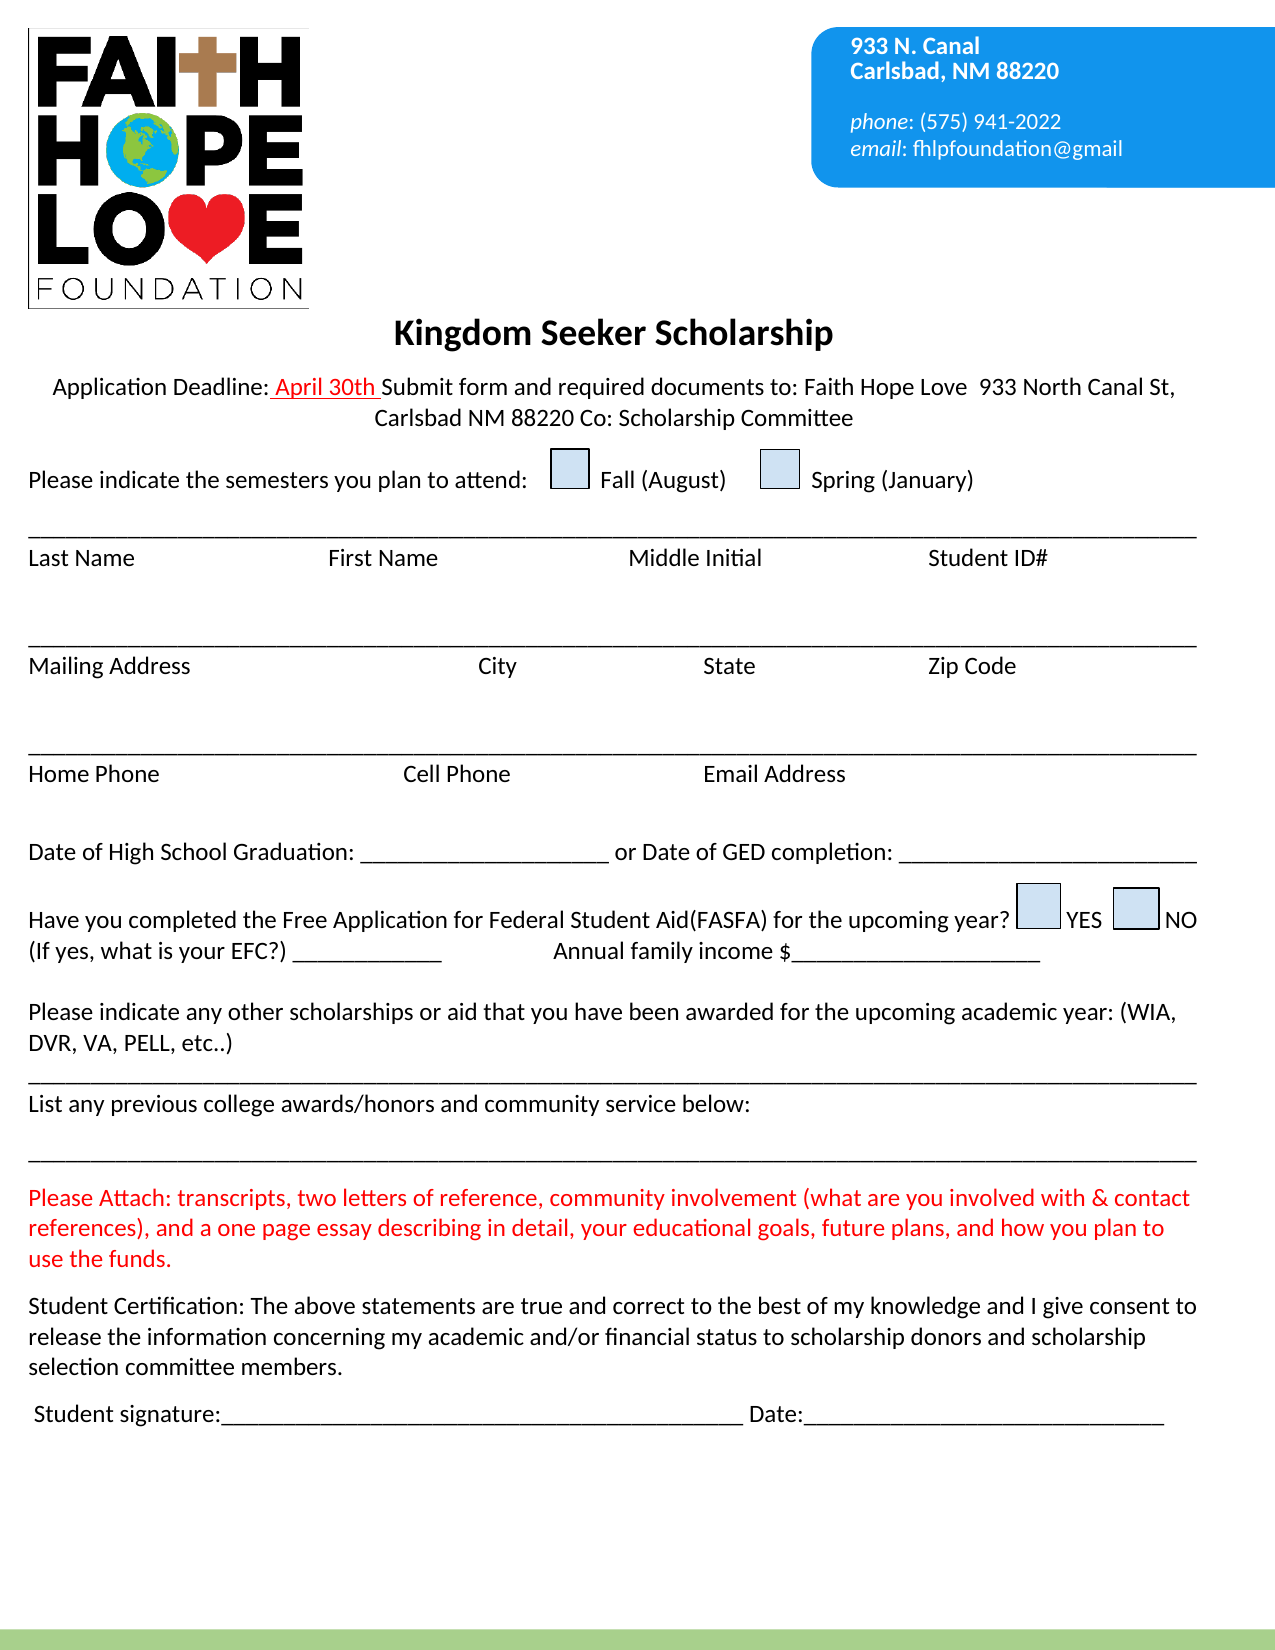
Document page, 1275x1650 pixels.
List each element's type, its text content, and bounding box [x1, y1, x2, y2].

text Application Deadline: April 30th Submit form and required documents to: Faith Hope Love 933 North Canal St, Carlsbad NM 88220 Co: Scholarship Committee [28, 371, 1200, 432]
text (If yes, what is your EFC?) ____________ Annual family income $____________________ [28, 935, 1200, 966]
text Have you completed the Free Application for Federal Student Aid(FASFA) for the upcoming year? YES NO [28, 883, 1200, 935]
text Please Attach: transcripts, two letters of reference, community involvement (what are you involved with & contact references), and a one page essay describing in detail, your educational goals, future plans, and how you plan to use the funds. [28, 1182, 1200, 1274]
text ______________________________________________________________________________________________Last Name First Name Middle Initial Student ID# [28, 512, 1200, 573]
text ______________________________________________________________________________________________ [28, 620, 1200, 650]
text List any previous college awards/honors and community service below: [28, 1088, 1200, 1118]
text Student Certification: The above statements are true and correct to the best of my knowledge and I give consent to release the information concerning my academic and/or financial status to scholarship donors and scholarship selection committee members. [28, 1290, 1200, 1382]
picture [28, 28, 309, 309]
text ______________________________________________________________________________________________ [28, 1135, 1200, 1165]
text ______________________________________________________________________________________________ [28, 1057, 1200, 1088]
text Student signature:__________________________________________ Date:_____________________________ [28, 1398, 1200, 1429]
text ______________________________________________________________________________________________ [28, 728, 1200, 758]
text Please indicate the semesters you plan to attend: Fall (August) Spring (January) [28, 449, 1200, 495]
text Mailing Address City State Zip Code [28, 650, 1200, 681]
text Date of High School Graduation: ____________________ or Date of GED completion: ________________________ [28, 836, 1200, 867]
text Please indicate any other scholarships or aid that you have been awarded for the upcoming academic year: (WIA, DVR, VA, PELL, etc..) [28, 996, 1200, 1057]
text Home Phone Cell Phone Email Address [28, 758, 1200, 789]
text Kingdom Seeker Scholarship [28, 309, 1200, 355]
